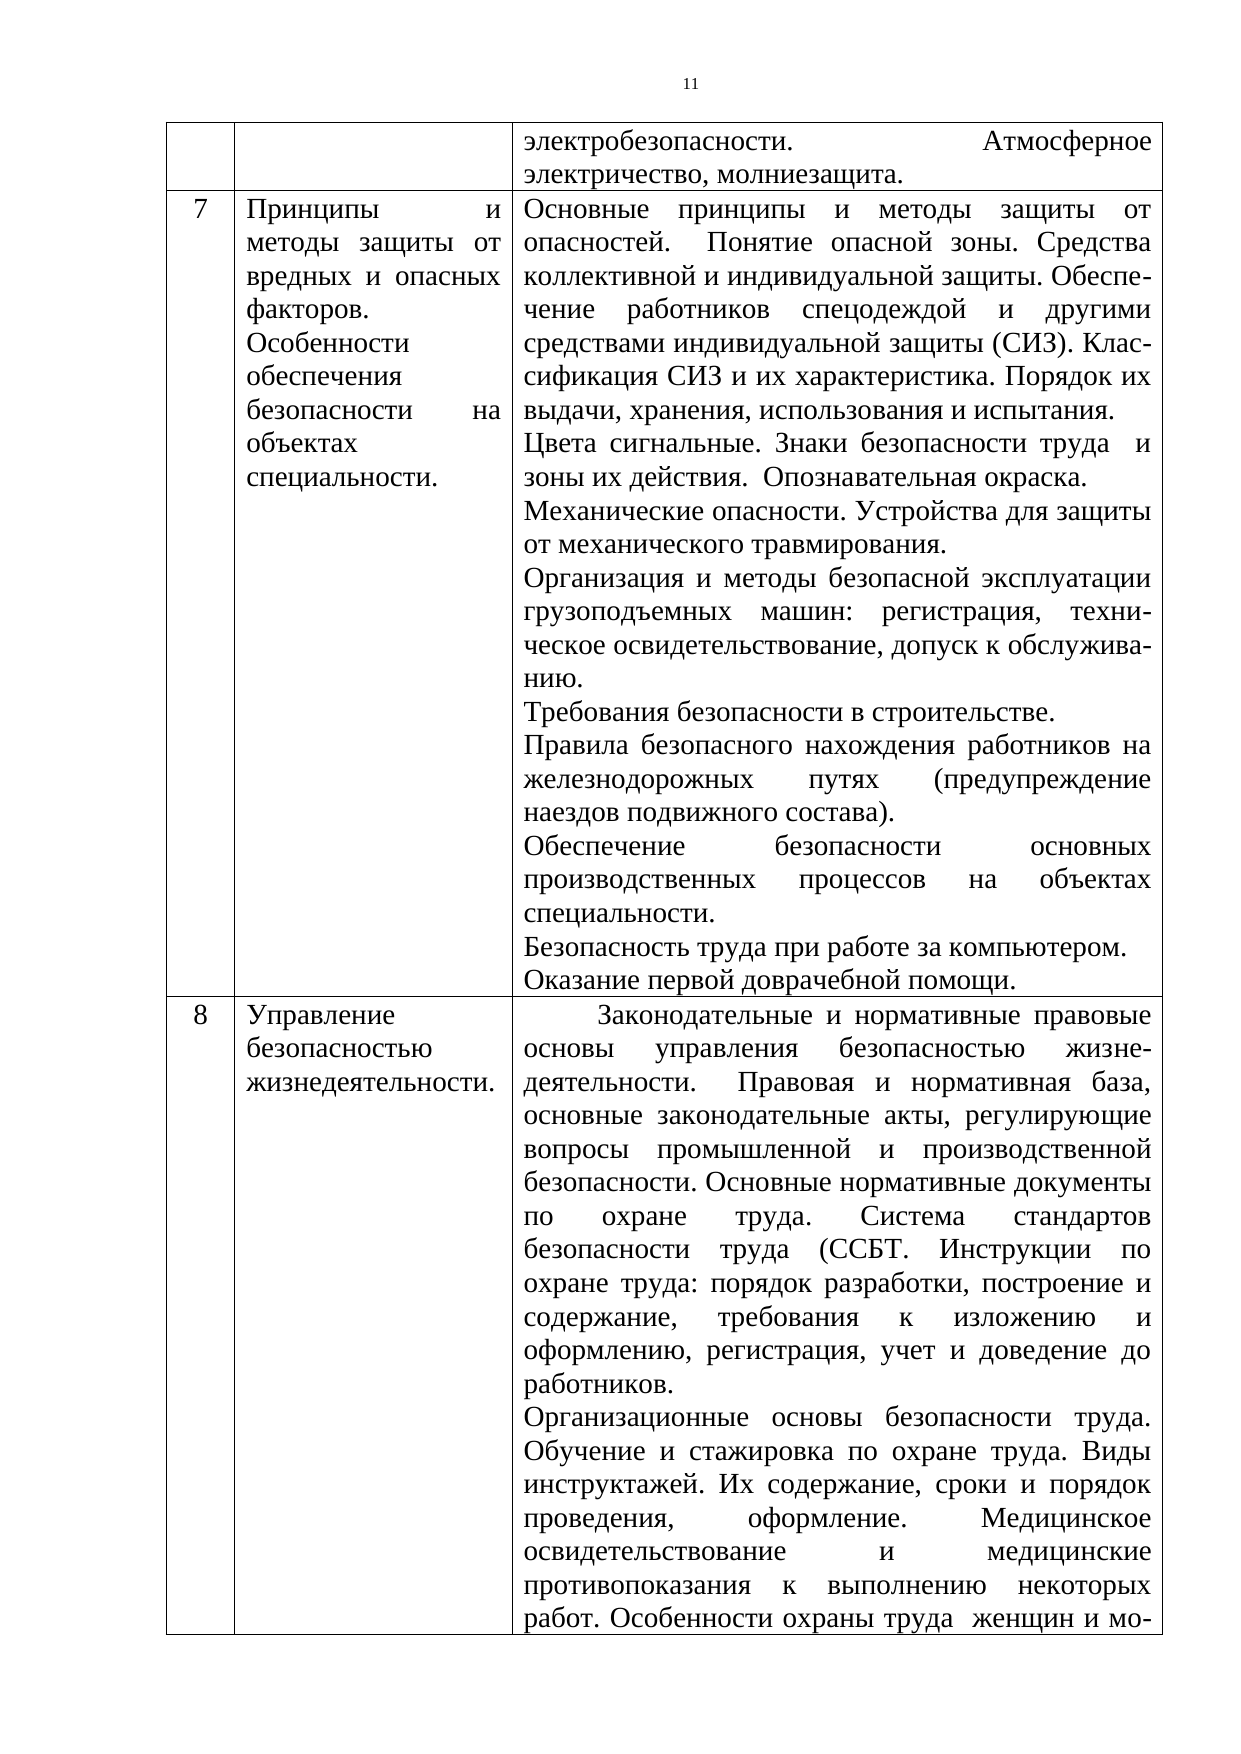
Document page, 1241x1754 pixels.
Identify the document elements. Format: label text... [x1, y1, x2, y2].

table_cell 7 [167, 191, 234, 996]
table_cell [235, 997, 512, 1634]
table_cell 6 [167, 123, 234, 190]
table_cell Принципы и методы защиты от вредных и опасных факторов. Особенности обеспечения безопасности на объектах специальности. [235, 191, 512, 996]
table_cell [235, 123, 512, 190]
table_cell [513, 997, 1162, 1634]
table_cell 8 [167, 997, 234, 1634]
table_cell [513, 123, 1162, 190]
table_cell Основные принципы и методы защиты от опасностей. Понятие опасной зоны. Средства коллективной и индивидуальной защиты. Обеспечение работников спецодеждой и другими средствами индивидуальной защиты (СИЗ). Классификация СИЗ и их характеристика. Порядок их выдачи, хранения, использования и испытания. Цвета сигнальные. Знаки безопасности труда и зоны их действия. Опознавательная окраска. Механические опасности. Устройства для защиты от механического травмирования. Организация и методы безопасной эксплуатации грузоподъемных машин: регистрация, техническое освидетельствование, допуск к обслуживанию. Требования безопасности в строительстве. Правила безопасного нахождения работников на железнодорожных путях (предупреждение наездов подвижного состава). Обеспечение безопасности основных производственных процессов на объектах специальности. Безопасность труда при работе за компьютером. Оказание первой доврачебной помощи. [513, 191, 1162, 996]
